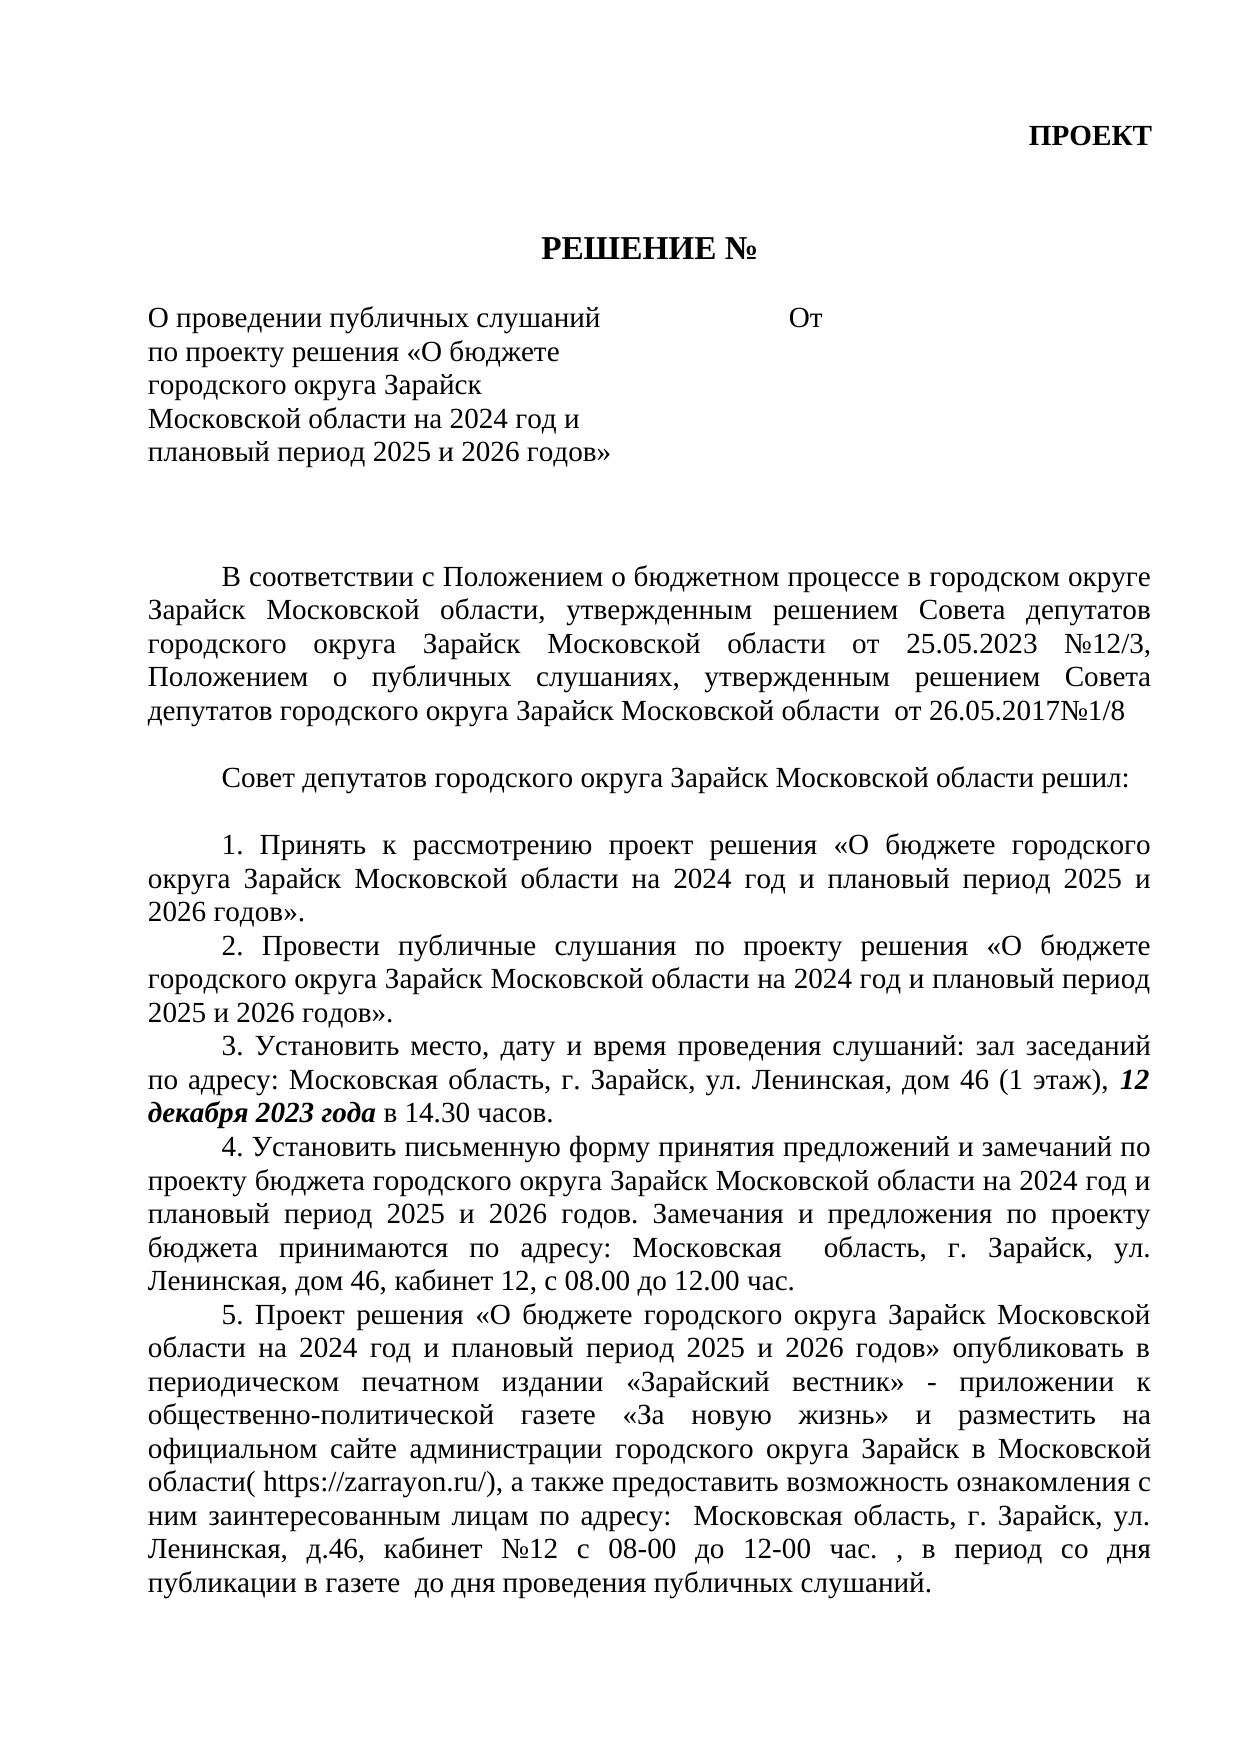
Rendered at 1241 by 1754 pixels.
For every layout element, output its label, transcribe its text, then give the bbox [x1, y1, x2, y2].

text по проекту решения «О бюджете [148, 334, 1152, 367]
text 5. Проект решения «О бюджете городского округа Зарайск Московской области на 2024 год и плановый период 2025 и 2026 годов» опубликовать в периодическом печатном издании «Зарайский вестник» - приложении к общественно-политической газете «За новую жизнь» и разместить на официальном сайте администрации городского округа Зарайск в Московской области( https://zarrayon.ru/), а также предоставить возможность ознакомления с ним заинтересованным лицам по адресу: Московская область, г. Зарайск, ул. Ленинская, д.46, кабинет №12 с 08-00 до 12-00 час. , в период со дня публикации в газете до дня проведения публичных слушаний. [148, 1297, 1152, 1599]
text Совет депутатов городского округа Зарайск Московской области решил: [148, 760, 1152, 794]
text О проведении публичных слушаний От [148, 300, 1152, 334]
text городского округа Зарайск [148, 367, 1152, 401]
text 2. Провести публичные слушания по проекту решения «О бюджете городского округа Зарайск Московской области на 2024 год и плановый период 2025 и 2026 годов». [148, 928, 1152, 1028]
text 1. Принять к рассмотрению проект решения «О бюджете городского округа Зарайск Московской области на 2024 год и плановый период 2025 и 2026 годов». [148, 827, 1152, 928]
text Московской области на 2024 год и [148, 401, 1152, 434]
text В соответствии с Положением о бюджетном процессе в городском округе Зарайск Московской области, утвержденным решением Совета депутатов городского округа Зарайск Московской области от 25.05.2023 №12/3, Положением о публичных слушаниях, утвержденным решением Совета депутатов городского округа Зарайск Московской области от 26.05.2017№1/8 [148, 559, 1152, 727]
text 3. Установить место, дату и время проведения слушаний: зал заседаний по адресу: Московская область, г. Зарайск, ул. Ленинская, дом 46 (1 этаж), 12 декабря 2023 года в 14.30 часов. [148, 1028, 1152, 1129]
text 4. Установить письменную форму принятия предложений и замечаний по проекту бюджета городского округа Зарайск Московской области на 2024 год и плановый период 2025 и 2026 годов. Замечания и предложения по проекту бюджета принимаются по адресу: Московская область, г. Зарайск, ул. Ленинская, дом 46, кабинет 12, с 08.00 до 12.00 час. [148, 1129, 1152, 1297]
text ПРОЕКТ [148, 118, 1152, 152]
text плановый период 2025 и 2026 годов» [148, 434, 1152, 468]
text РЕШЕНИЕ № [148, 228, 1152, 267]
